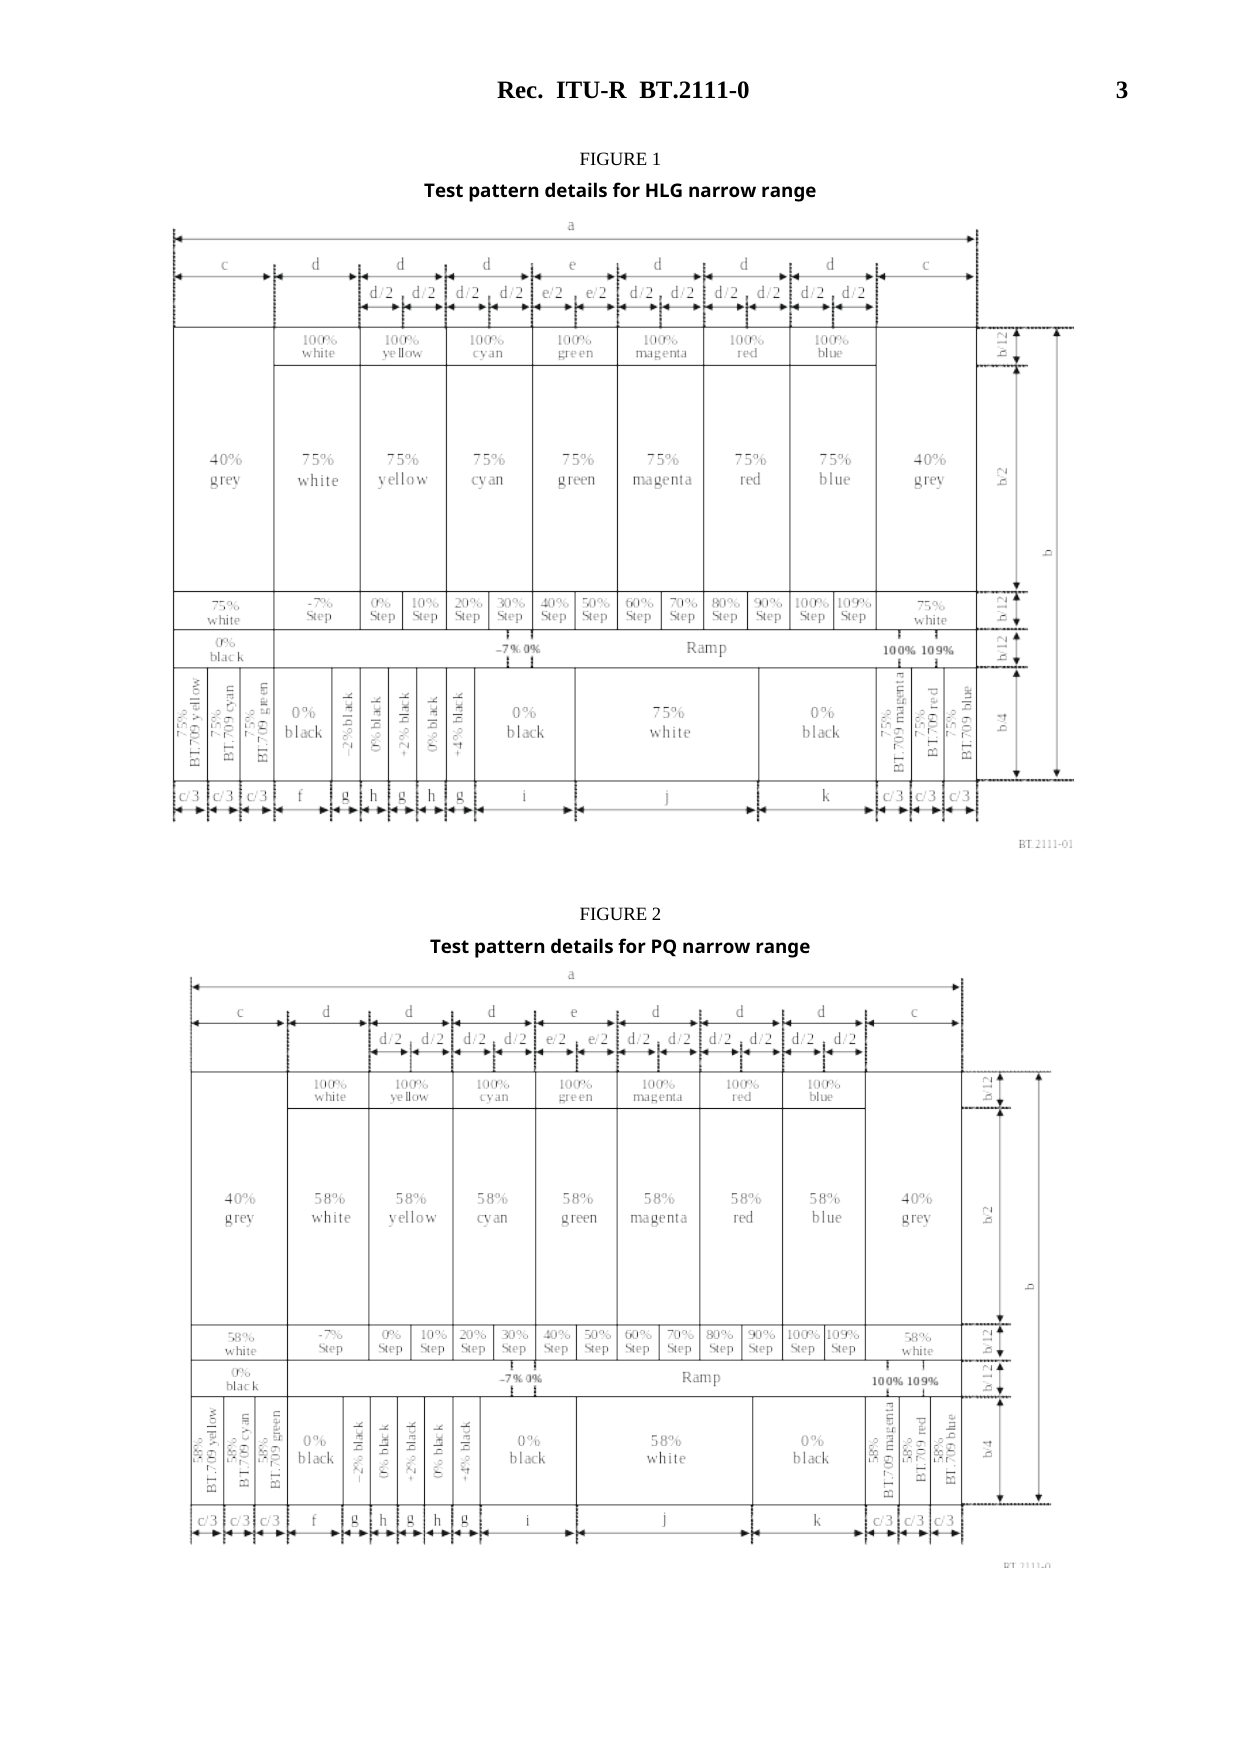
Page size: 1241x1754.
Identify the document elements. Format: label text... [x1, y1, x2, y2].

title Test pattern details for PQ narrow range [118, 933, 1122, 958]
text FIGURE 2 [118, 903, 1122, 925]
text FIGURE 1 [118, 148, 1122, 169]
title Test pattern details for HLG narrow range [118, 178, 1122, 203]
